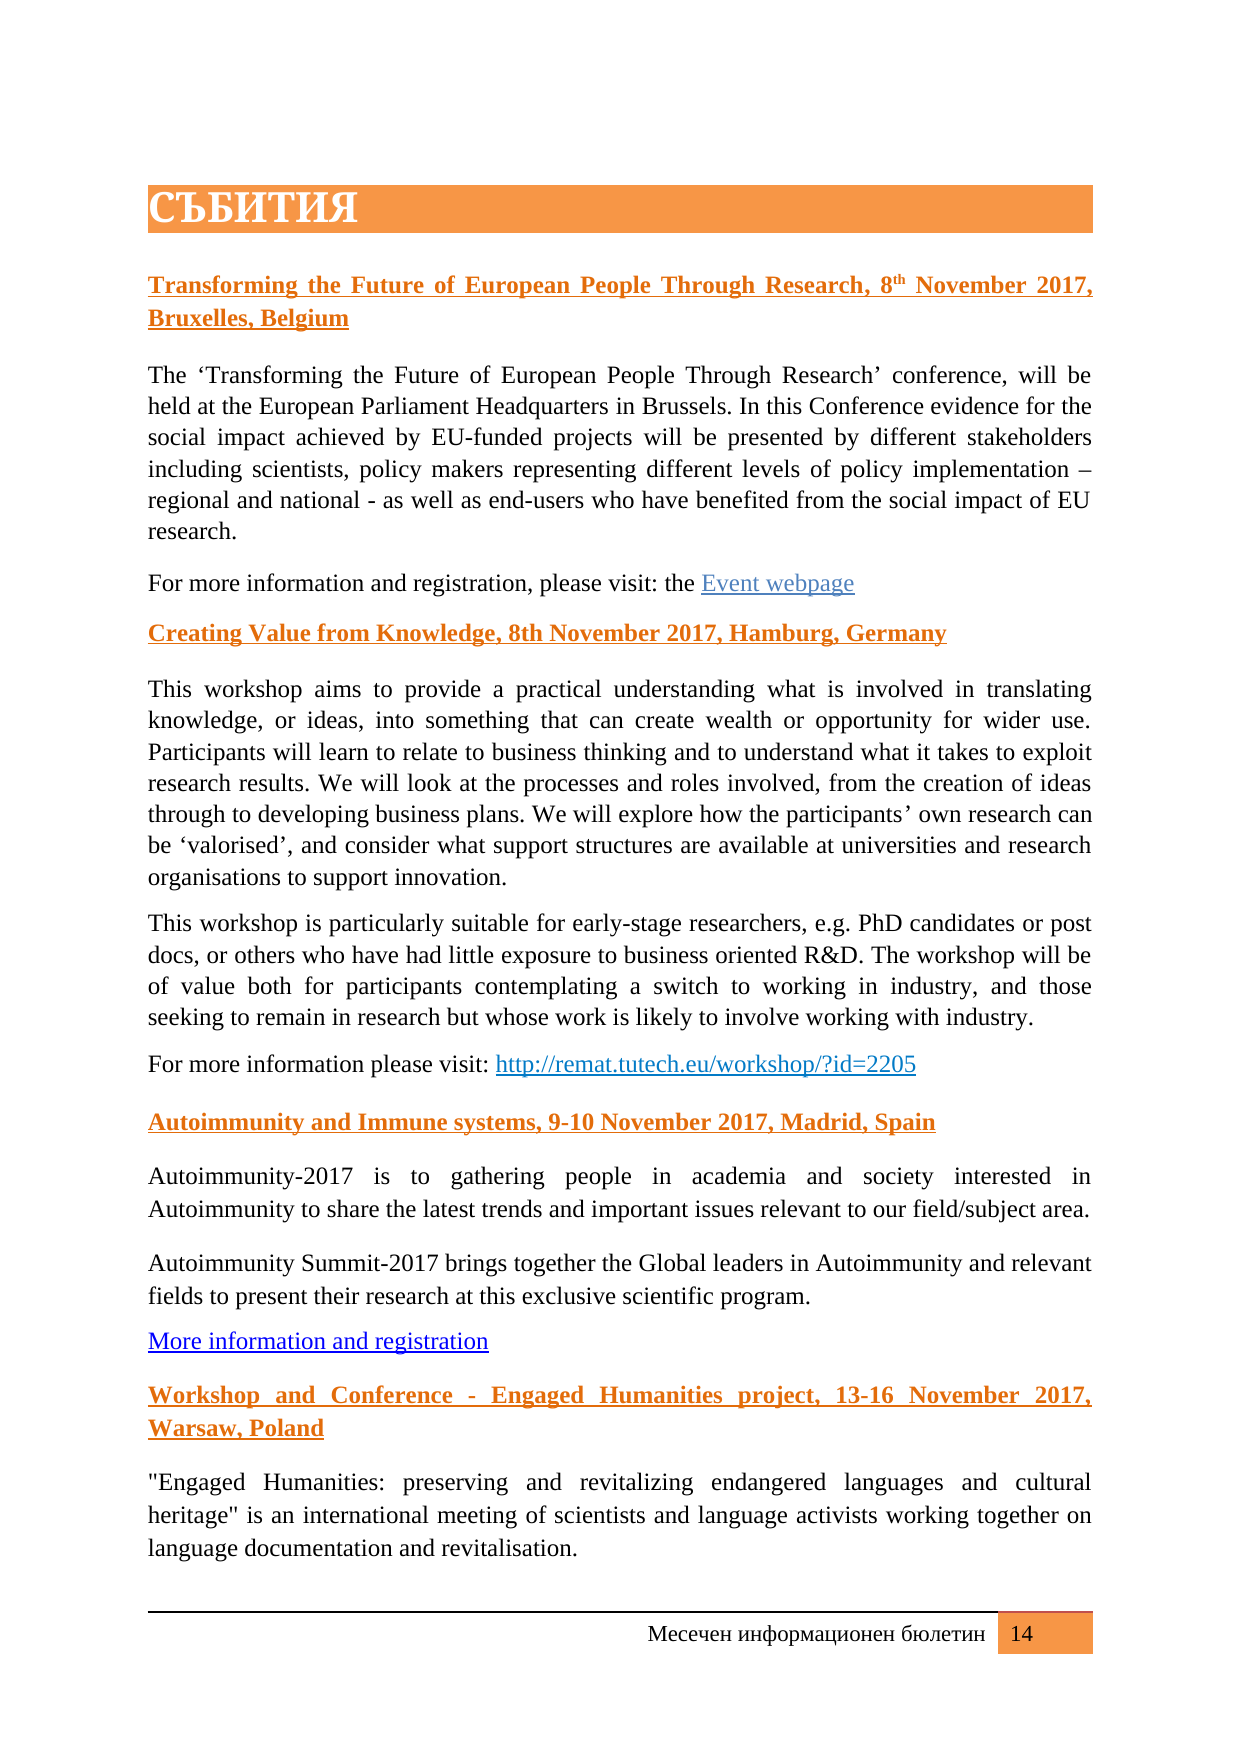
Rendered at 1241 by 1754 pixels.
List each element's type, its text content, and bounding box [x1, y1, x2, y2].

text Autoimmunity-2017 is to gathering people in academia and society interested in Autoimmunity to share the latest trends and important issues relevant to our field/subject area. [148, 1161, 1093, 1223]
text Transforming the Future of European People Through Research, 8th November 2017, Bruxelles, Belgium [148, 271, 1093, 296]
text The ‘Transforming the Future of European People Through Research’ conference, will be held at the European Parliament Headquarters in Brussels. In this Conference evidence for the social impact achieved by EU-funded projects will be presented by different stakeholders including scientists, policy makers representing different levels of policy implementation – regional and national - as well as end-users who have benefited from the social impact of EU research. [148, 357, 1093, 545]
text Creating Value from Knowledge, 8th November 2017, Hamburg, Germany [148, 618, 1093, 647]
text This workshop is particularly suitable for early-stage researchers, e.g. PhD candidates or post docs, or others who have had little exposure to business oriented R&D. The workshop will be of value both for participants contemplating a switch to working in industry, and those seeking to remain in research but whose work is likely to involve working with industry. [148, 906, 1093, 1031]
text Transforming the Future of European People Through Research, 8th November 2017, Bruxelles, Belgium [148, 297, 1093, 332]
text For more information and registration, please visit: the Event webpage [148, 566, 1093, 597]
text Autoimmunity Summit-2017 brings together the Global leaders in Autoimmunity and relevant fields to present their research at this exclusive scientific program. [148, 1248, 1093, 1309]
text Autoimmunity and Immune systems, 9-10 November 2017, Madrid, Spain [148, 1107, 1093, 1136]
text For more information please visit: http://remat.tutech.eu/workshop/?id=2205 [148, 1047, 1093, 1078]
text More information and registration [148, 1326, 1093, 1355]
text "Engaged Humanities: preserving and revitalizing endangered languages and cultural heritage" is an international meeting of scientists and language activists working together on language documentation and revitalisation. [148, 1467, 1093, 1562]
text This workshop aims to provide a practical understanding what is involved in translating knowledge, or ideas, into something that can create wealth or opportunity for wider use. Participants will learn to relate to business thinking and to understand what it takes to exploit research results. We will look at the processes and roles involved, from the creation of ideas through to developing business plans. We will explore how the participants’ own research can be ‘valorised’, and consider what support structures are available at universities and research organisations to support innovation. [148, 672, 1093, 890]
text СЪБИТИЯ [148, 185, 1093, 233]
text Workshop and Conference - Engaged Humanities project, 13-16 November 2017, Warsaw, Poland [148, 1380, 1093, 1442]
